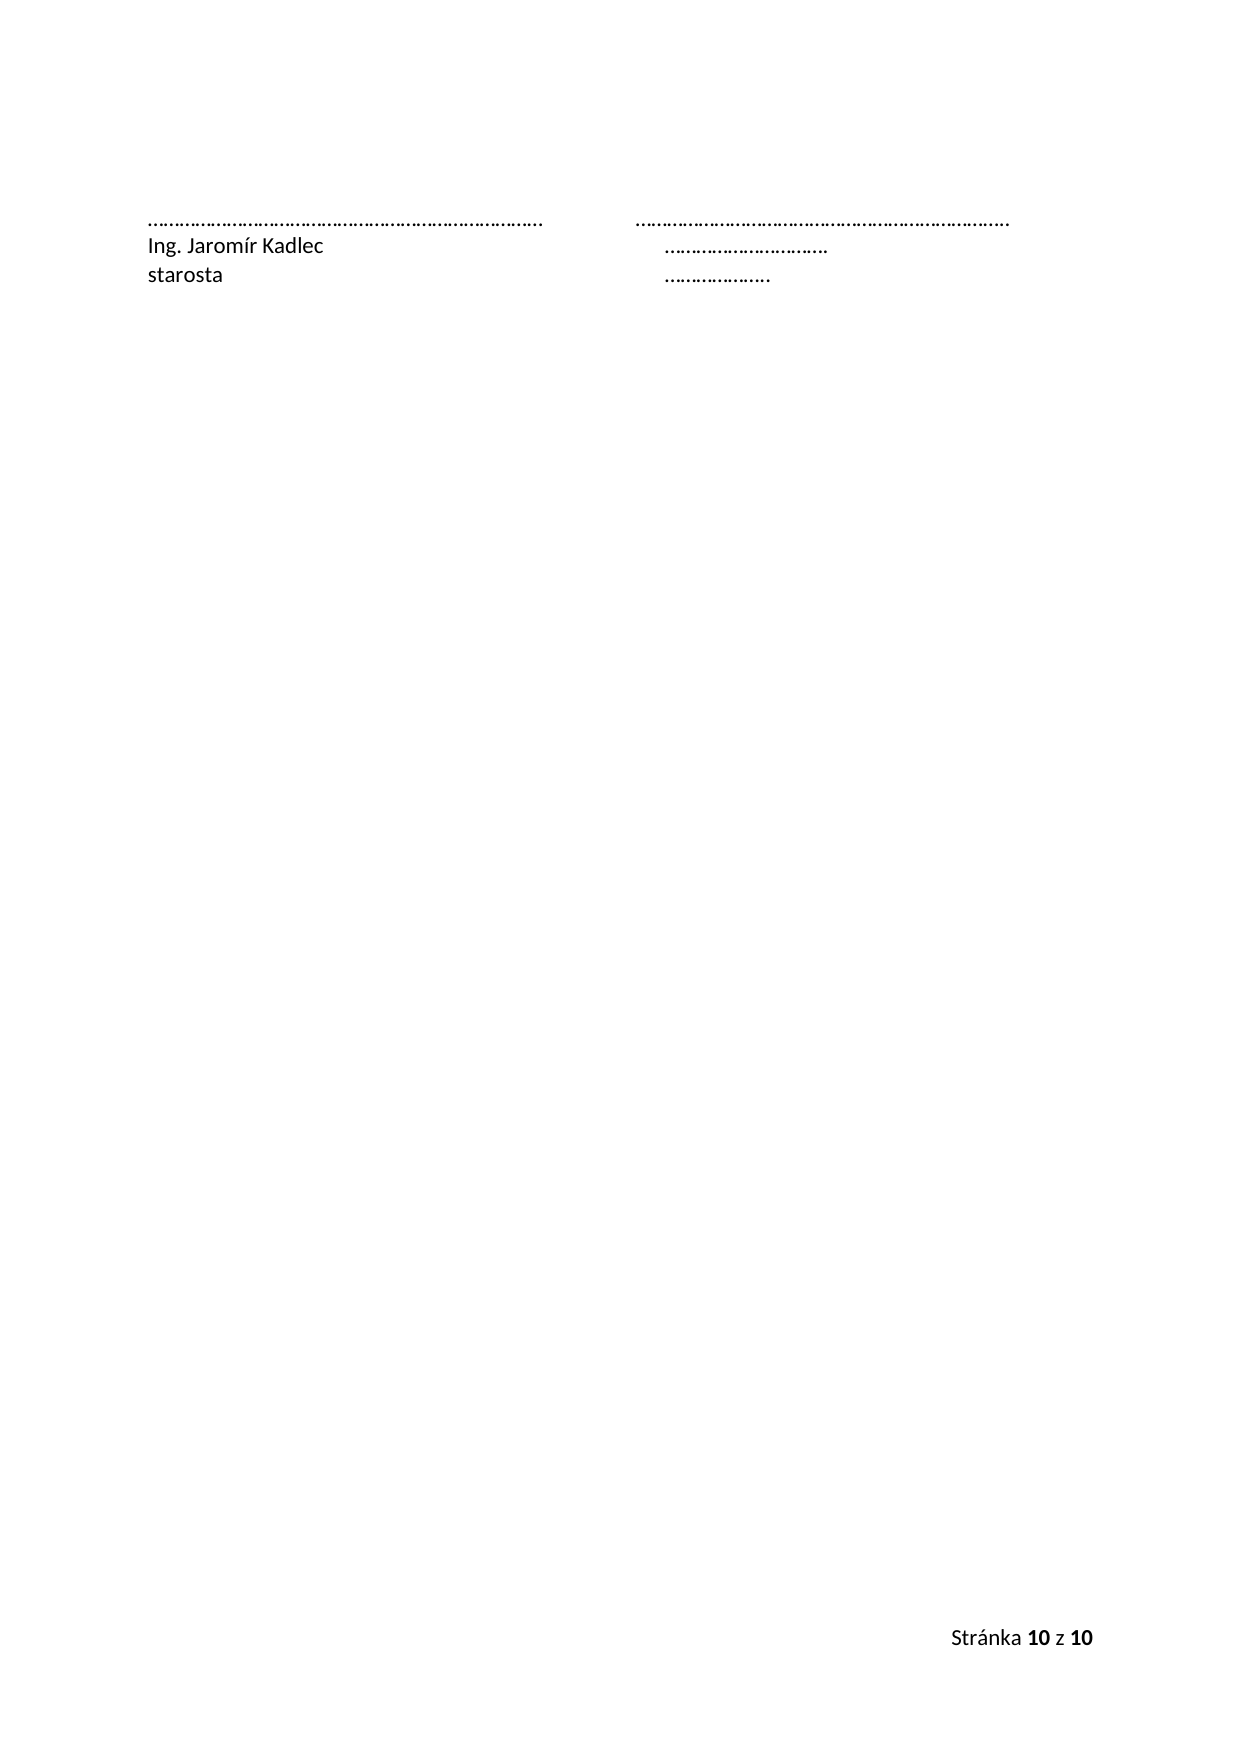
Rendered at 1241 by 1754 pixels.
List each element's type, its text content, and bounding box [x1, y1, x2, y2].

text starosta ……………….. [148, 260, 1093, 288]
text ………………………………………………………………… …………………………………………………………….. [148, 204, 1093, 232]
text Ing. Jaromír Kadlec …………………………. [148, 232, 1093, 260]
